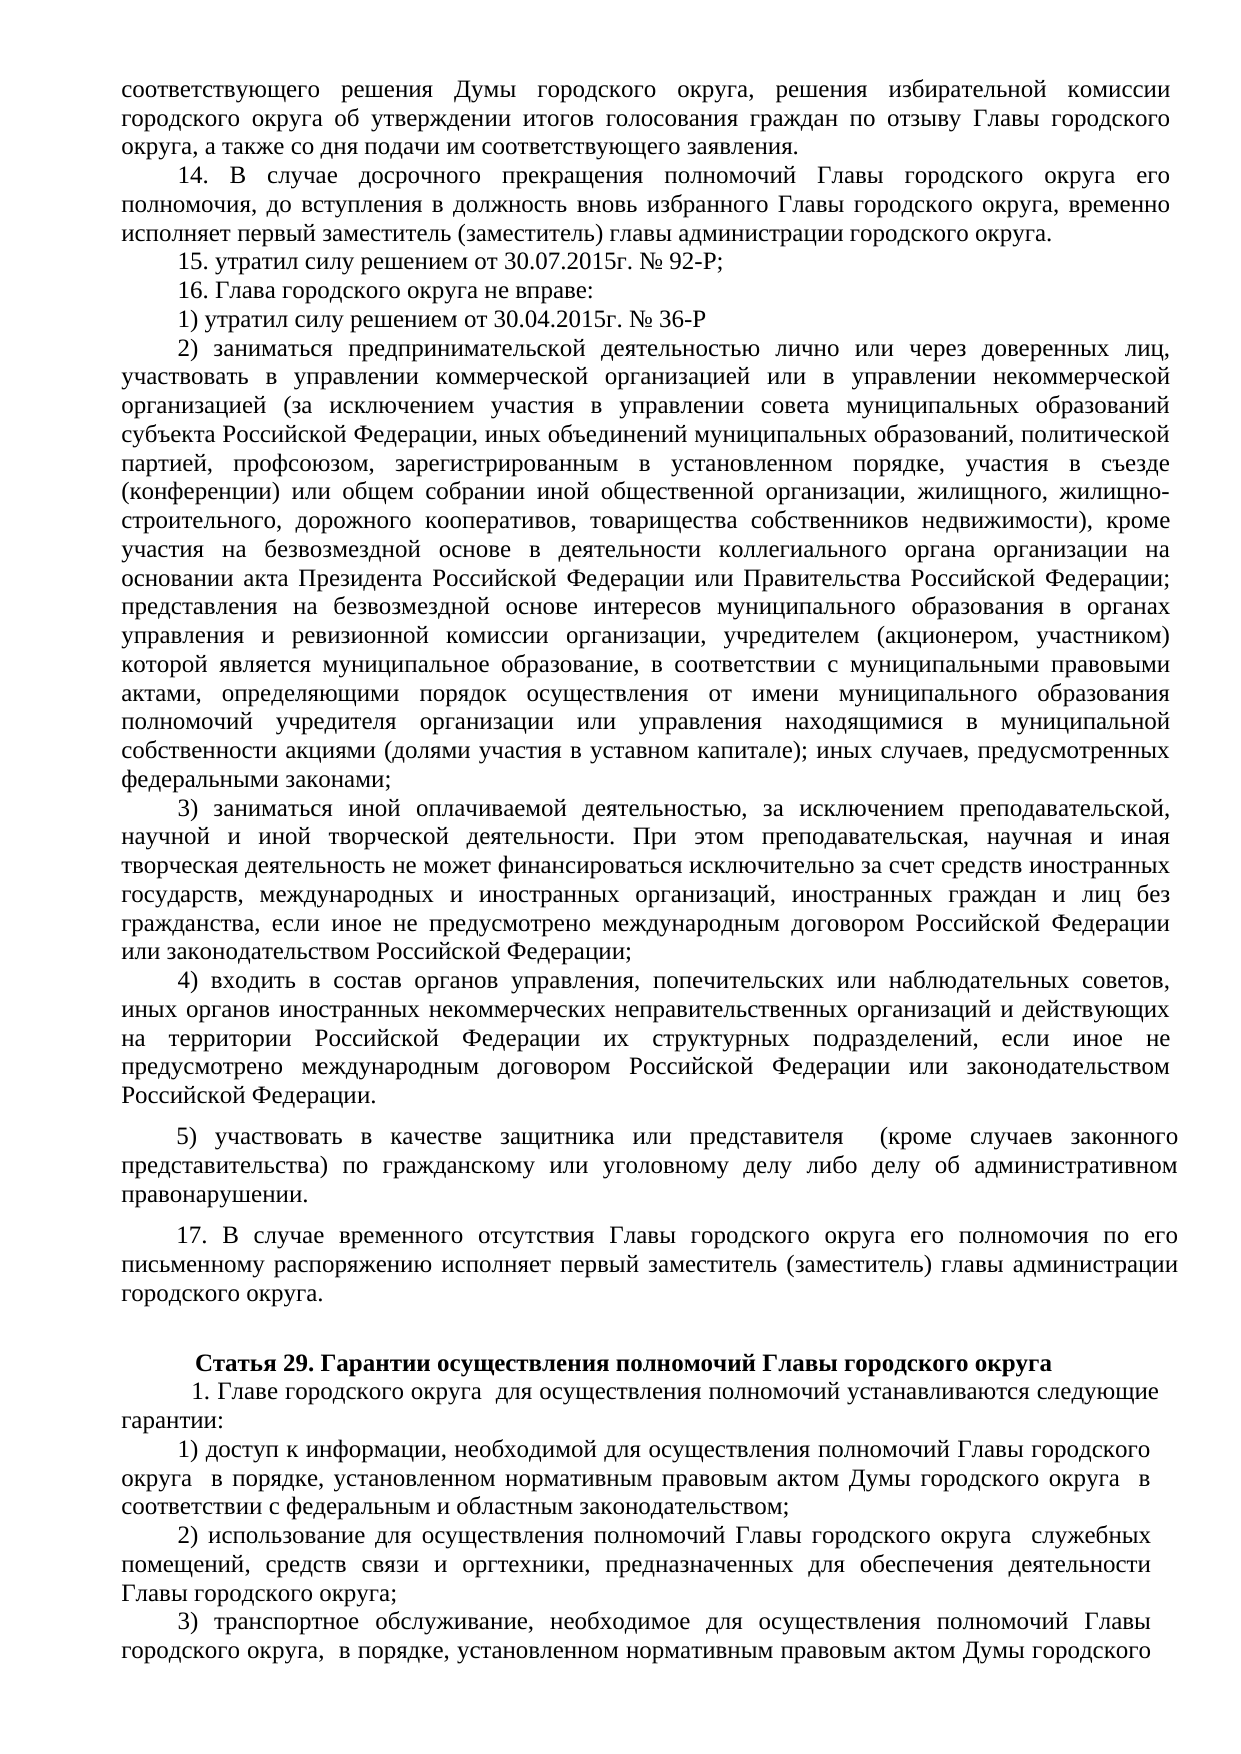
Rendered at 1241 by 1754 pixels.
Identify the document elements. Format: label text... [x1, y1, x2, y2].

text 5) участвовать в качестве защитника или представителя (кроме случаев законного представительства) по гражданскому или уголовному делу либо делу об административном правонарушении. [121, 1121, 1179, 1208]
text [121, 74, 1171, 160]
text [121, 1606, 1152, 1664]
text 1) доступ к информации, необходимой для осуществления полномочий Главы городского округа в порядке, установленном нормативным правовым актом Думы городского округа в соответствии с федеральным и областным законодательством; [121, 1434, 1152, 1520]
text 2) использование для осуществления полномочий Главы городского округа служебных помещений, средств связи и оргтехники, предназначенных для обеспечения деятельности Главы городского округа; [121, 1520, 1152, 1606]
text 17. В случае временного отсутствия Главы городского округа его полномочия по его письменному распоряжению исполняет первый заместитель (заместитель) главы администрации городского округа. [121, 1220, 1179, 1306]
text 3) заниматься иной оплачиваемой деятельностью, за исключением преподавательской, научной и иной творческой деятельности. При этом преподавательская, научная и иная творческая деятельность не может финансироваться исключительно за счет средств иностранных государств, международных и иностранных организаций, иностранных граждан и лиц без гражданства, если иное не предусмотрено международным договором Российской Федерации или законодательством Российской Федерации; [121, 793, 1171, 965]
text 1. Главе городского округа для осуществления полномочий устанавливаются следующие гарантии: [121, 1376, 1160, 1434]
text Статья 29. Гарантии осуществления полномочий Главы городского округа [121, 1348, 1179, 1376]
text 4) входить в состав органов управления, попечительских или наблюдательных советов, иных органов иностранных некоммерческих неправительственных организаций и действующих на территории Российской Федерации их структурных подразделений, если иное не предусмотрено международным договором Российской Федерации или законодательством Российской Федерации. [121, 965, 1171, 1109]
text 15. утратил силу решением от 30.07.2015г. № 92-Р; [121, 246, 1171, 275]
text 14. В случае досрочного прекращения полномочий Главы городского округа его полномочия, до вступления в должность вновь избранного Главы городского округа, временно исполняет первый заместитель (заместитель) главы администрации городского округа. [121, 160, 1171, 246]
text 1) утратил силу решением от 30.04.2015г. № 36-Р [121, 304, 1171, 333]
text 16. Глава городского округа не вправе: [121, 275, 1171, 304]
text 2) заниматься предпринимательской деятельностью лично или через доверенных лиц, участвовать в управлении коммерческой организацией или в управлении некоммерческой организацией (за исключением участия в управлении совета муниципальных образований субъекта Российской Федерации, иных объединений муниципальных образований, политической партией, профсоюзом, зарегистрированным в установленном порядке, участия в съезде (конференции) или общем собрании иной общественной организации, жилищного, жилищно-строительного, дорожного кооперативов, товарищества собственников недвижимости), кроме участия на безвозмездной основе в деятельности коллегиального органа организации на основании акта Президента Российской Федерации или Правительства Российской Федерации; представления на безвозмездной основе интересов муниципального образования в органах управления и ревизионной комиссии организации, учредителем (акционером, участником) которой является муниципальное образование, в соответствии с муниципальными правовыми актами, определяющими порядок осуществления от имени муниципального образования полномочий учредителя организации или управления находящимися в муниципальной собственности акциями (долями участия в уставном капитале); иных случаев, предусмотренных федеральными законами; [121, 333, 1171, 793]
